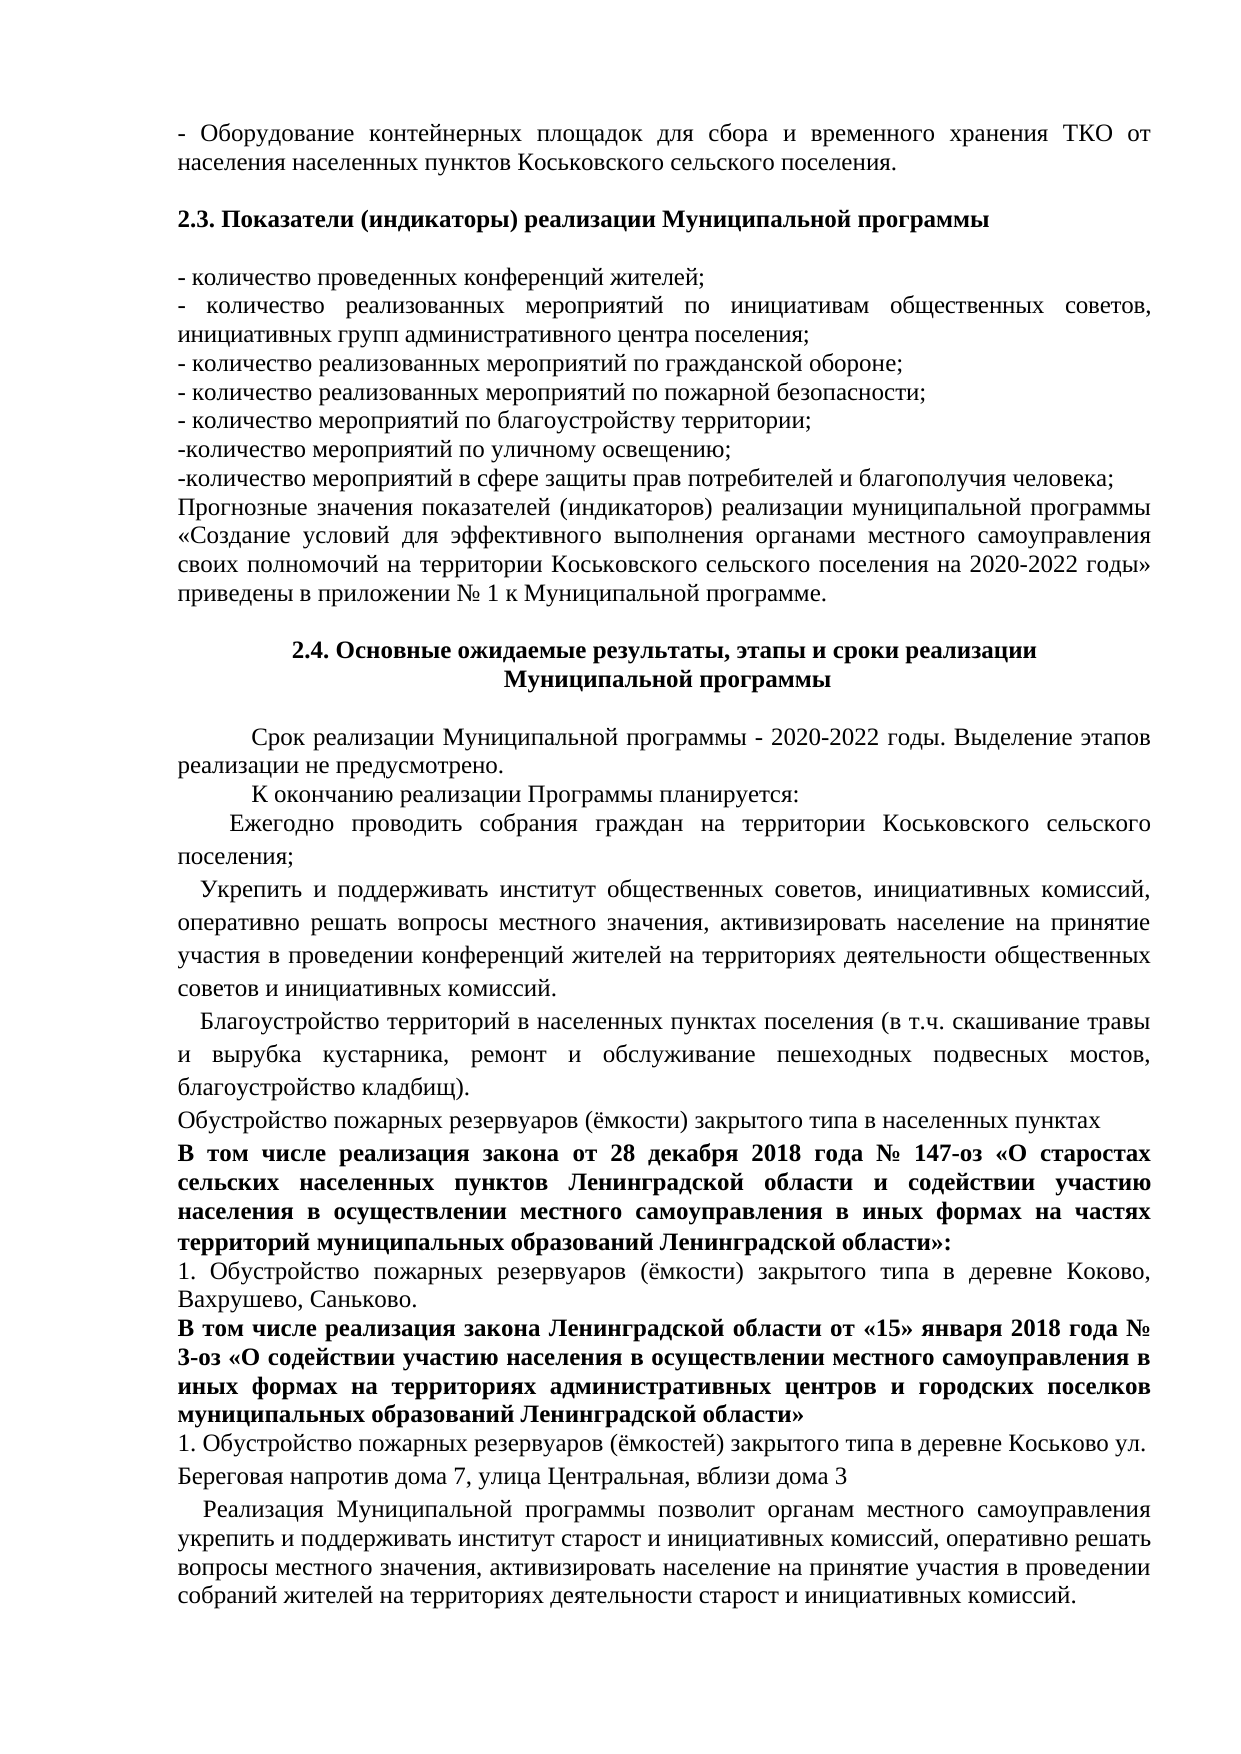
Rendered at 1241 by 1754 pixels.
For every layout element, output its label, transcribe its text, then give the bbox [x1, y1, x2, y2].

text В том числе реализация закона от 28 декабря 2018 года № 147-оз «О старостах сельских населенных пунктов Ленинградской области и содействии участию населения в осуществлении местного самоуправления в иных формах на частях территорий муниципальных образований Ленинградской области»: [177, 1138, 1152, 1256]
text Прогнозные значения показателей (индикаторов) реализации муниципальной программы «Создание условий для эффективного выполнения органами местного самоуправления своих полномочий на территории Коськовского сельского поселения на 2020-2022 годы» приведены в приложении № 1 к Муниципальной программе. [177, 492, 1152, 607]
text - количество проведенных конференций жителей; [177, 262, 1152, 291]
text - количество реализованных мероприятий по инициативам общественных советов, инициативных групп административного центра поселения; [177, 291, 1152, 348]
text Обустройство пожарных резервуаров (ёмкости) закрытого типа в населенных пунктах [177, 1105, 1152, 1134]
text -количество мероприятий в сфере защиты прав потребителей и благополучия человека; [177, 463, 1152, 492]
text 2.4. Основные ожидаемые результаты, этапы и сроки реализации [177, 636, 1152, 664]
text Срок реализации Муниципальной программы - 2020-2022 годы. Выделение этапов реализации не предусмотрено. [177, 722, 1152, 779]
text - количество реализованных мероприятий по пожарной безопасности; [177, 377, 1152, 406]
text - количество мероприятий по благоустройству территории; [177, 406, 1152, 434]
text Благоустройство территорий в населенных пунктах поселения (в т.ч. скашивание травы и вырубка кустарника, ремонт и обслуживание пешеходных подвесных мостов, благоустройство кладбищ). [177, 1006, 1152, 1101]
text 2.3. Показатели (индикаторы) реализации Муниципальной программы [177, 204, 1152, 233]
text -количество мероприятий по уличному освещению; [177, 434, 1152, 463]
text Укрепить и поддерживать институт общественных советов, инициативных комиссий, оперативно решать вопросы местного значения, активизировать население на принятие участия в проведении конференций жителей на территориях деятельности общественных советов и инициативных комиссий. [177, 874, 1152, 1002]
text Ежегодно проводить собрания граждан на территории Коськовского сельского поселения; [177, 808, 1152, 870]
text Муниципальной программы [177, 664, 1152, 693]
text 1. Обустройство пожарных резервуаров (ёмкости) закрытого типа в деревне Коково, Вахрушево, Саньково. [177, 1256, 1152, 1313]
text 1. Обустройство пожарных резервуаров (ёмкостей) закрытого типа в деревне Коськово ул. Береговая напротив дома 7, улица Центральная, вблизи дома 3 [177, 1428, 1152, 1490]
text - количество реализованных мероприятий по гражданской обороне; [177, 348, 1152, 377]
text К окончанию реализации Программы планируется: [177, 779, 1152, 808]
text - Оборудование контейнерных площадок для сбора и временного хранения ТКО от населения населенных пунктов Коськовского сельского поселения. [177, 118, 1152, 176]
text В том числе реализация закона Ленинградской области от «15» января 2018 года № 3-оз «О содействии участию населения в осуществлении местного самоуправления в иных формах на территориях административных центров и городских поселков муниципальных образований Ленинградской области» [177, 1313, 1152, 1428]
text Реализация Муниципальной программы позволит органам местного самоуправления укрепить и поддерживать институт старост и инициативных комиссий, оперативно решать вопросы местного значения, активизировать население на принятие участия в проведении собраний жителей на территориях деятельности старост и инициативных комиссий. [177, 1494, 1152, 1609]
